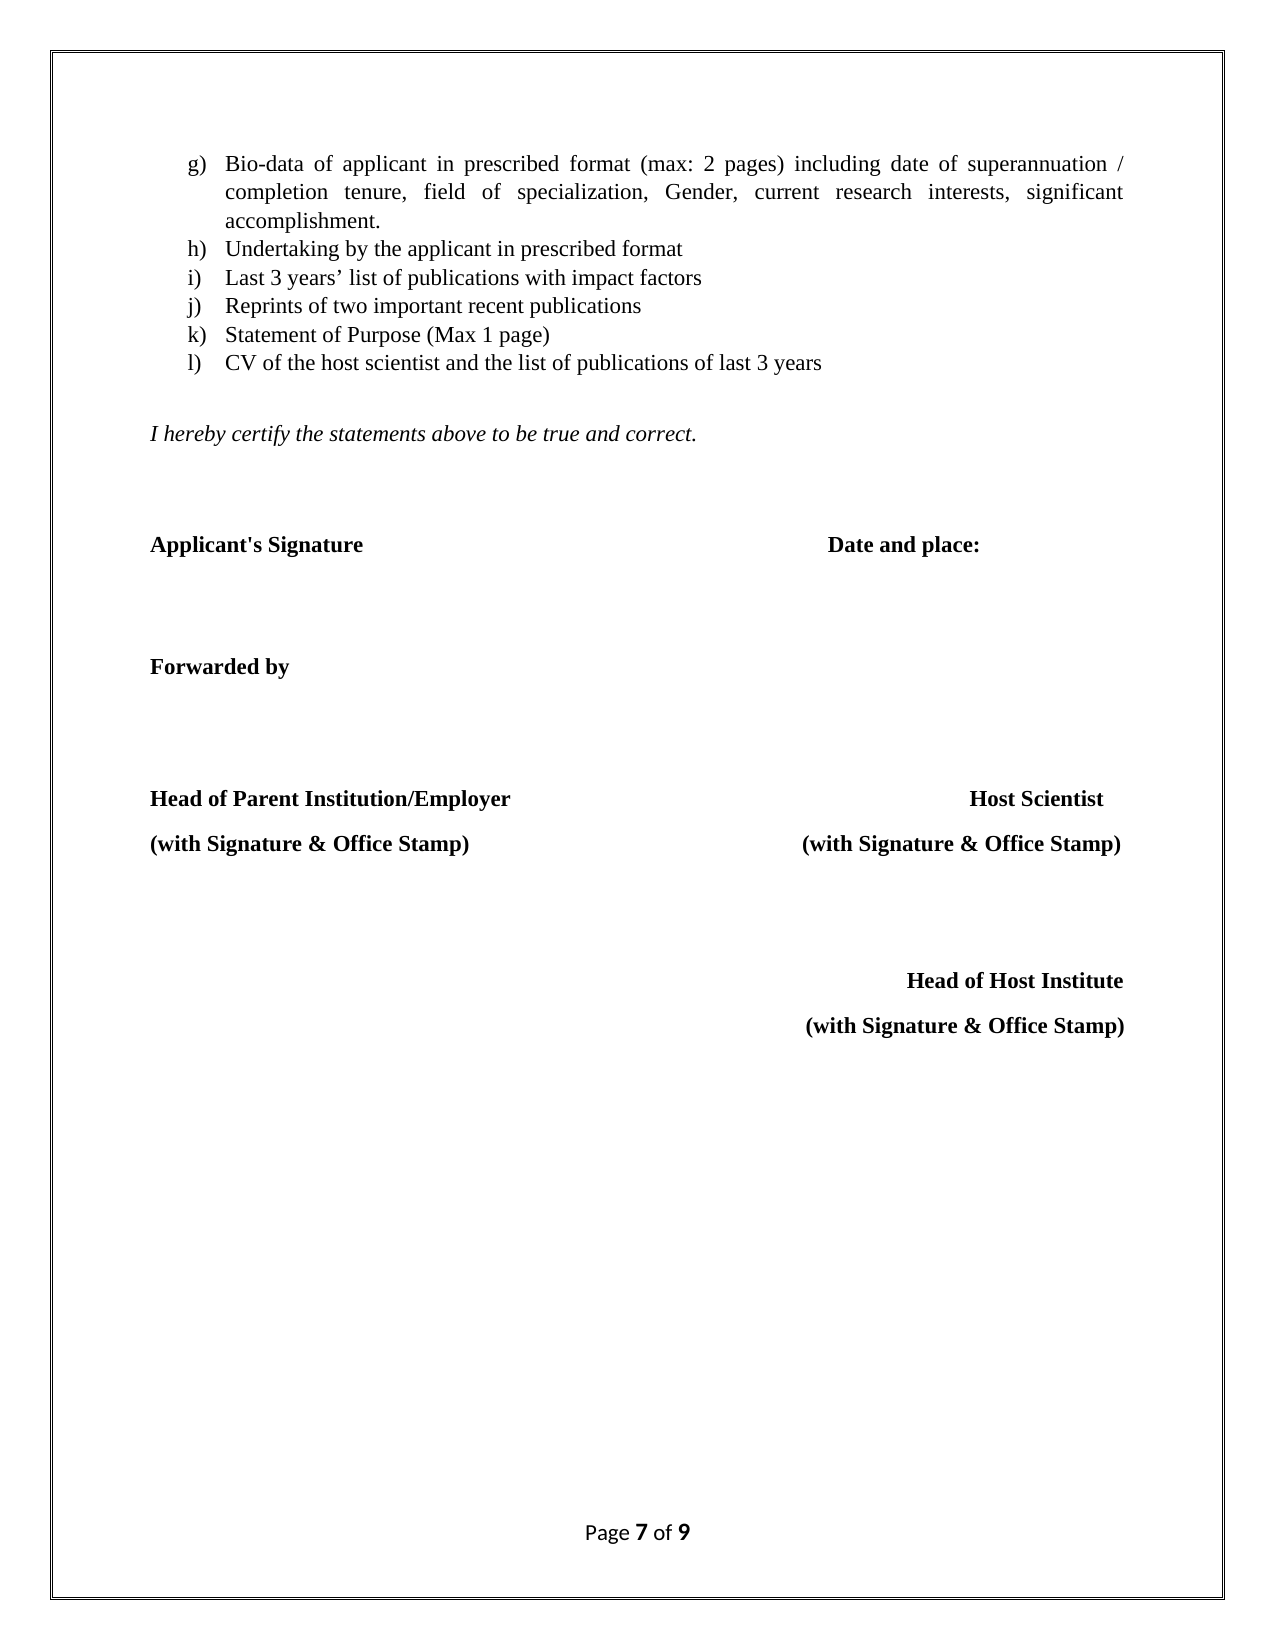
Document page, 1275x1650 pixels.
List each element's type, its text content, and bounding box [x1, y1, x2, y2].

list Bio-data of applicant in prescribed format (max: 2 pages) including date of superannuation / completion tenure, field of specialization, Gender, current research interests, significant accomplishment. [187, 150, 1125, 233]
list CV of the host scientist and the list of publications of last 3 years [187, 349, 1125, 375]
text (with Signature & Office Stamp) [150, 1012, 1125, 1038]
text I hereby certify the statements above to be true and correct. [150, 421, 1125, 447]
list Undertaking by the applicant in prescribed format [187, 235, 1125, 262]
list Reprints of two important recent publications [187, 292, 1125, 318]
text (with Signature & Office Stamp) (with Signature & Office Stamp) [150, 830, 1125, 856]
text Head of Host Institute [150, 967, 1125, 993]
text Head of Parent Institution/Employer Host Scientist [150, 784, 1125, 811]
text Applicant's Signature Date and place: [150, 531, 1125, 557]
text Forwarded by [150, 653, 1125, 680]
list Statement of Purpose (Max 1 page) [187, 321, 1125, 347]
list Last 3 years’ list of publications with impact factors [187, 264, 1125, 290]
